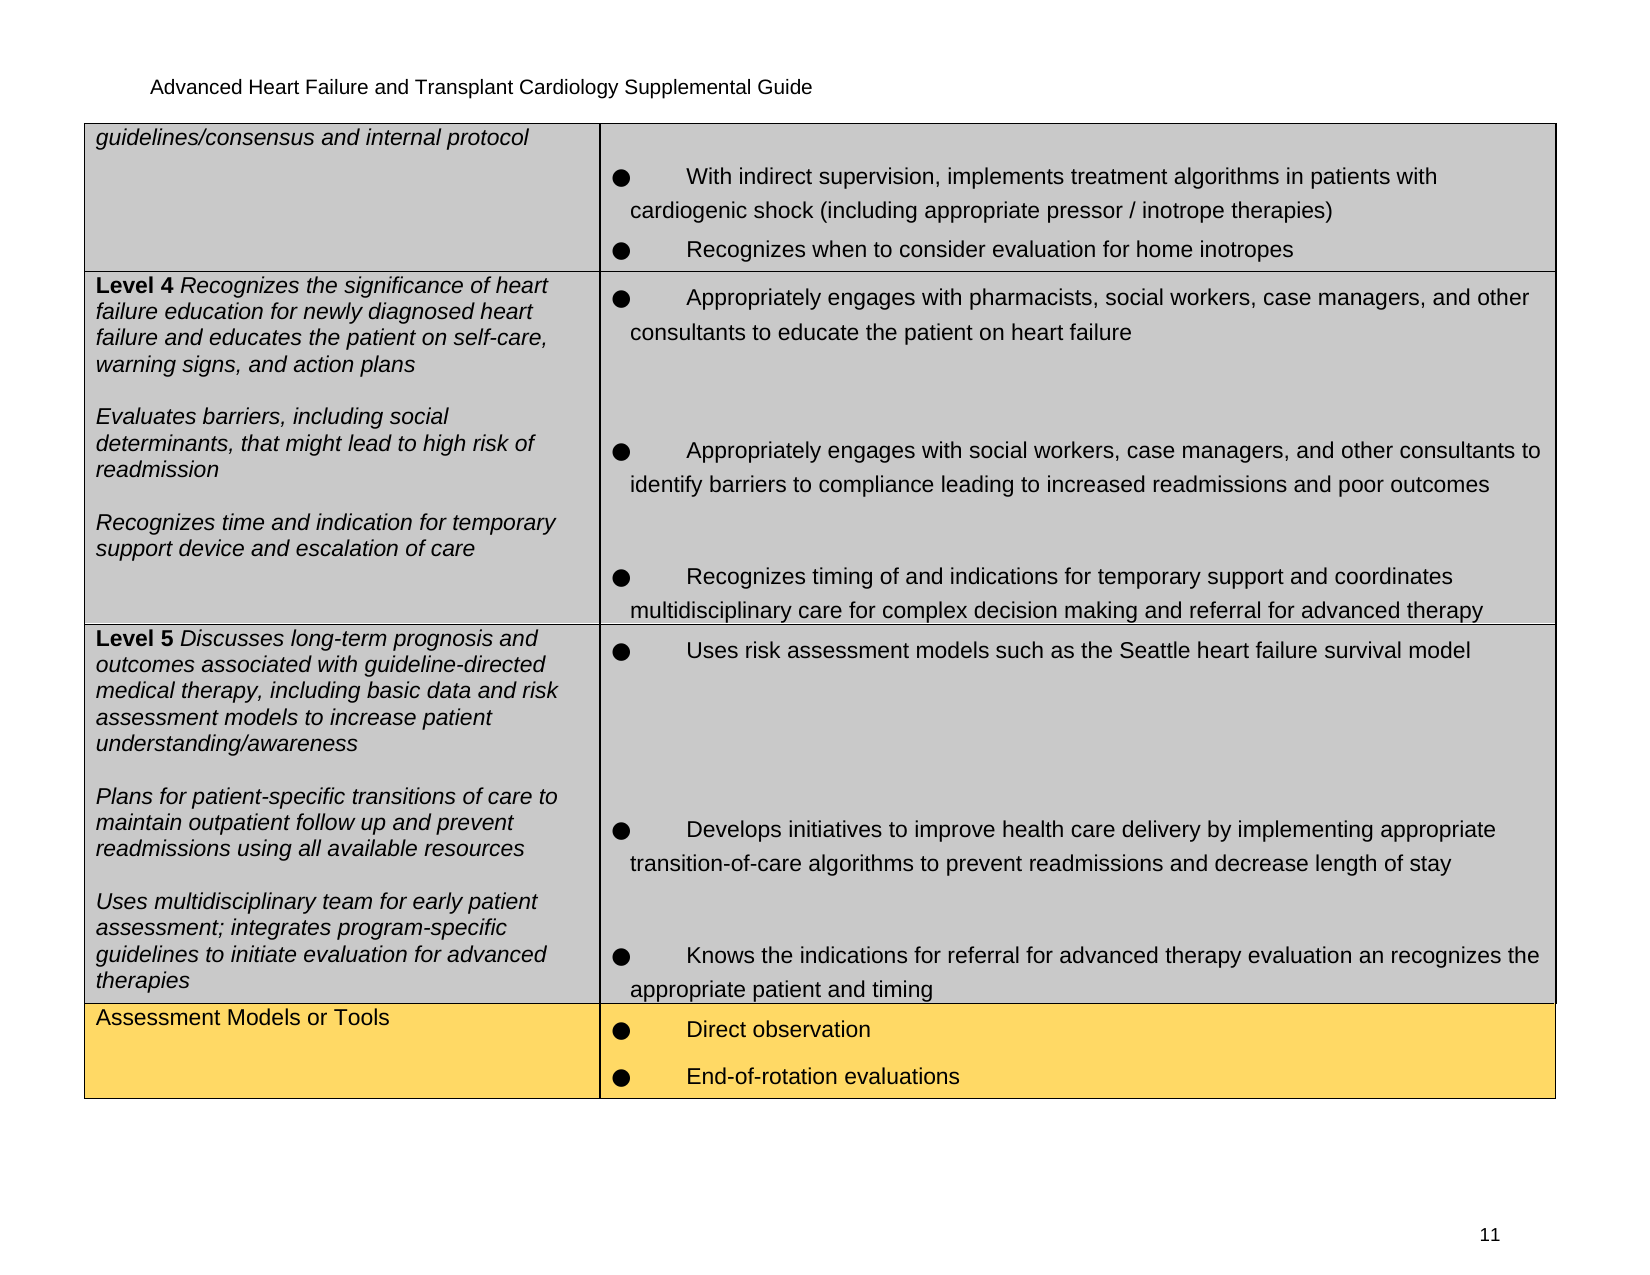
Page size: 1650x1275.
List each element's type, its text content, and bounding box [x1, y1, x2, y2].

table_cell Uses risk assessment models such as the Seattle heart failure survival model Develops initiatives to improve health care delivery by implementing appropriate transition-of-care algorithms to prevent readmissions and decrease length of stay Knows the indications for referral for advanced therapy evaluation an recognizes the appropriate patient and timing [601, 625, 1555, 1003]
table_cell Level 4 Recognizes the significance of heart failure education for newly diagnosed heart failure and educates the patient on self-care, warning signs, and action plans Evaluates barriers, including social determinants, that might lead to high risk of readmission Recognizes time and indication for temporary support device and escalation of care [85, 272, 599, 623]
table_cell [601, 124, 1555, 271]
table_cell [85, 1004, 599, 1098]
table_cell Appropriately engages with pharmacists, social workers, case managers, and other consultants to educate the patient on heart failure Appropriately engages with social workers, case managers, and other consultants to identify barriers to compliance leading to increased readmissions and poor outcomes Recognizes timing of and indications for temporary support and coordinates multidisciplinary care for complex decision making and referral for advanced therapy [601, 272, 1555, 623]
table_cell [601, 1003, 1555, 1098]
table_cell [85, 124, 599, 271]
table_cell Level 5 Discusses long-term prognosis and outcomes associated with guideline-directed medical therapy, including basic data and risk assessment models to increase patient understanding/awareness Plans for patient-specific transitions of care to maintain outpatient follow up and prevent readmissions using all available resources Uses multidisciplinary team for early patient assessment; integrates program-specific guidelines to initiate evaluation for advanced therapies [85, 625, 599, 1003]
